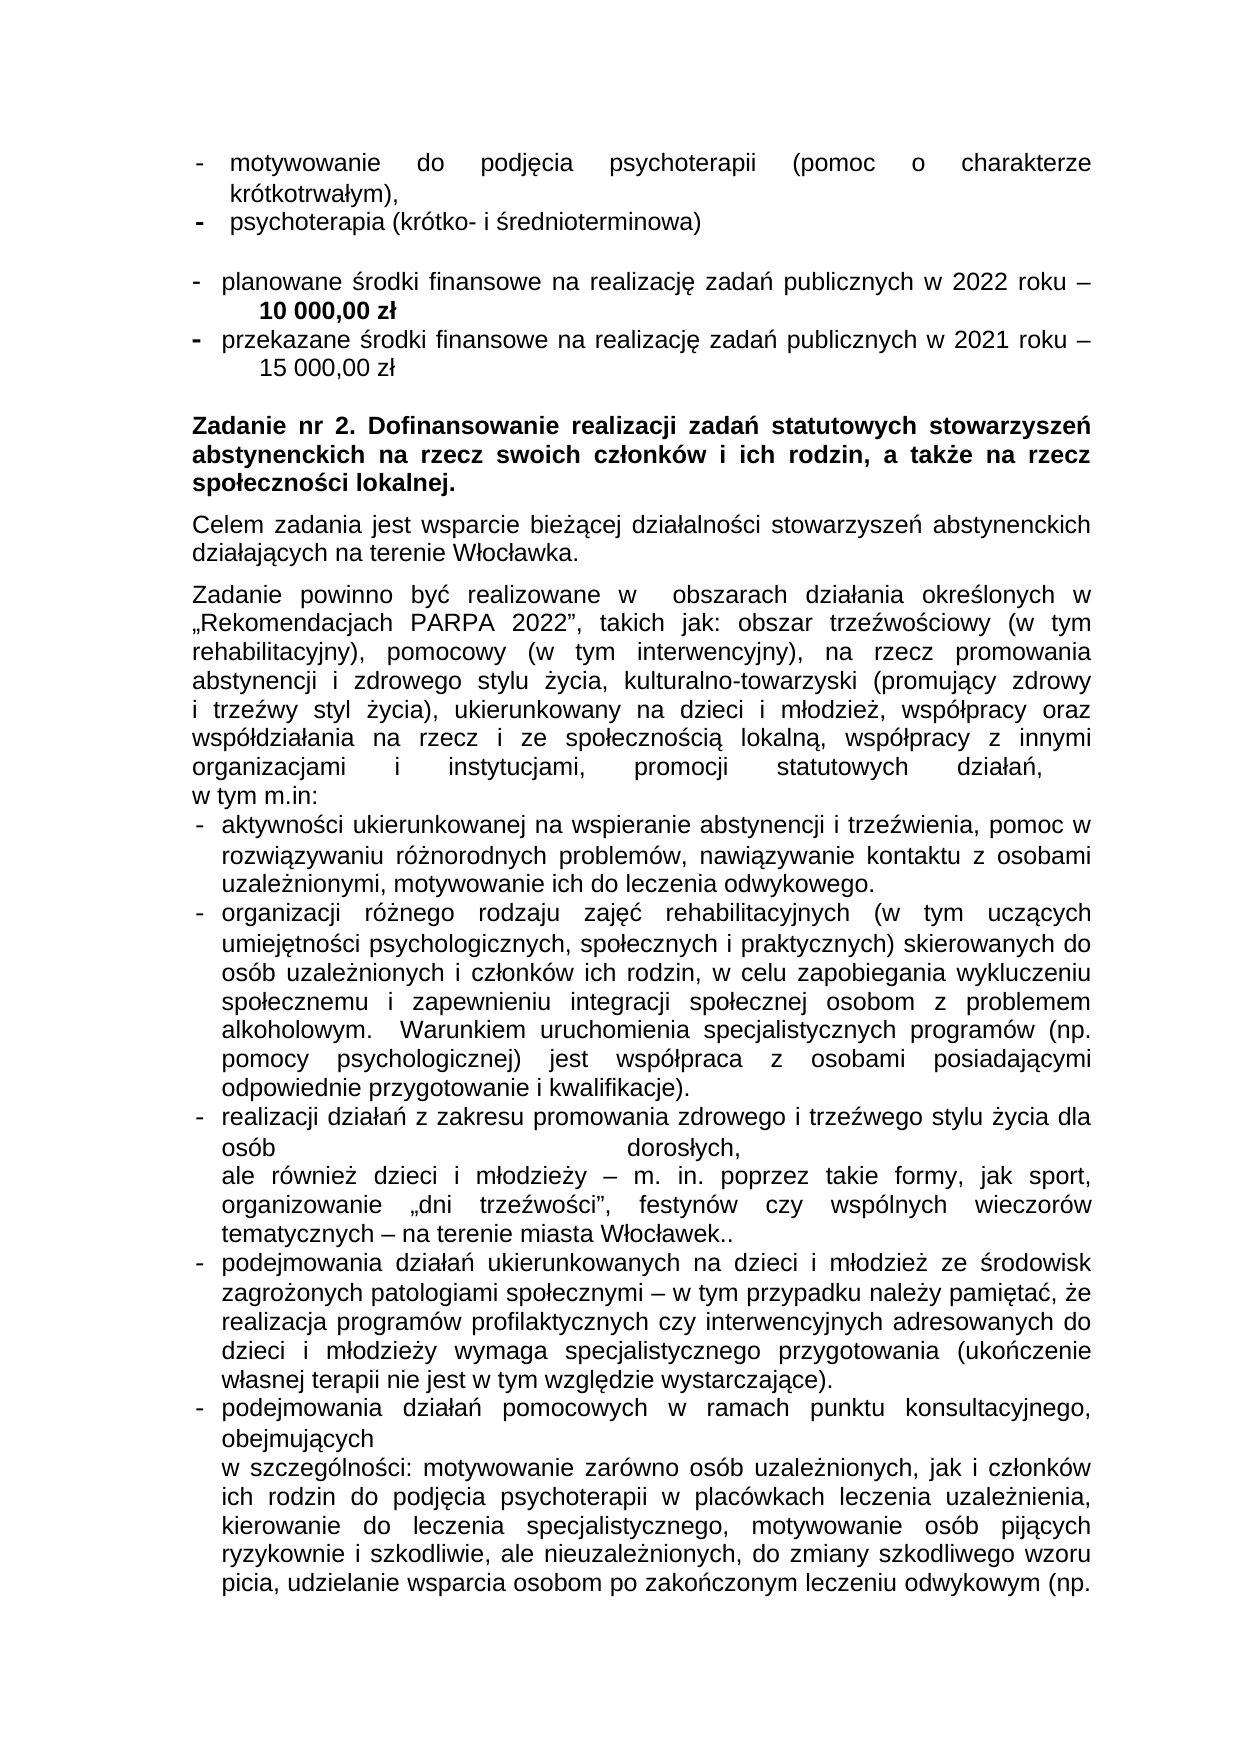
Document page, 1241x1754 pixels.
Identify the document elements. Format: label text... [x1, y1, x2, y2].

list motywowanie do podjęcia psychoterapii (pomoc o charakterze krótkotrwałym), [192, 148, 1093, 207]
list planowane środki finansowe na realizację zadań publicznych w 2022 roku – 10 000,00 zł [192, 267, 1093, 324]
list podejmowania działań ukierunkowanych na dzieci i młodzież ze środowisk zagrożonych patologiami społecznymi – w tym przypadku należy pamiętać, że realizacja programów profilaktycznych czy interwencyjnych adresowanych do dzieci i młodzieży wymaga specjalistycznego przygotowania (ukończenie własnej terapii nie jest w tym względzie wystarczające). [192, 1247, 1093, 1393]
list przekazane środki finansowe na realizację zadań publicznych w 2021 roku – 15 000,00 zł [192, 324, 1093, 382]
list realizacji działań z zakresu promowania zdrowego i trzeźwego stylu życia dla osób dorosłych, ale również dzieci i młodzieży – m. in. poprzez takie formy, jak sport, organizowanie „dni trzeźwości”, festynów czy wspólnych wieczorów tematycznych – na terenie miasta Włocławek.. [192, 1102, 1093, 1247]
text Celem zadania jest wsparcie bieżącej działalności stowarzyszeń abstynenckich działających na terenie Włocławka. [192, 510, 1093, 567]
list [192, 1393, 1093, 1597]
list aktywności ukierunkowanej na wspieranie abstynencji i trzeźwienia, pomoc w rozwiązywaniu różnorodnych problemów, nawiązywanie kontaktu z osobami uzależnionymi, motywowanie ich do leczenia odwykowego. [192, 810, 1093, 898]
list psychoterapia (krótko- i średnioterminowa) [192, 207, 1093, 238]
text Zadanie nr 2. Dofinansowanie realizacji zadań statutowych stowarzyszeń abstynenckich na rzecz swoich członków i ich rodzin, a także na rzecz społeczności lokalnej. [192, 411, 1093, 497]
list organizacji różnego rodzaju zajęć rehabilitacyjnych (w tym uczących umiejętności psychologicznych, społecznych i praktycznych) skierowanych do osób uzależnionych i członków ich rodzin, w celu zapobiegania wykluczeniu społecznemu i zapewnieniu integracji społecznej osobom z problemem alkoholowym. Warunkiem uruchomienia specjalistycznych programów (np. pomocy psychologicznej) jest współpraca z osobami posiadającymi odpowiednie przygotowanie i kwalifikacje). [192, 898, 1093, 1102]
text Zadanie powinno być realizowane w obszarach działania określonych w „Rekomendacjach PARPA 2022”, takich jak: obszar trzeźwościowy (w tym rehabilitacyjny), pomocowy (w tym interwencyjny), na rzecz promowania abstynencji i zdrowego stylu życia, kulturalno-towarzyski (promujący zdrowy i trzeźwy styl życia), ukierunkowany na dzieci i młodzież, współpracy oraz współdziałania na rzecz i ze społecznością lokalną, współpracy z innymi organizacjami i instytucjami, promocji statutowych działań, w tym m.in: [192, 580, 1093, 810]
